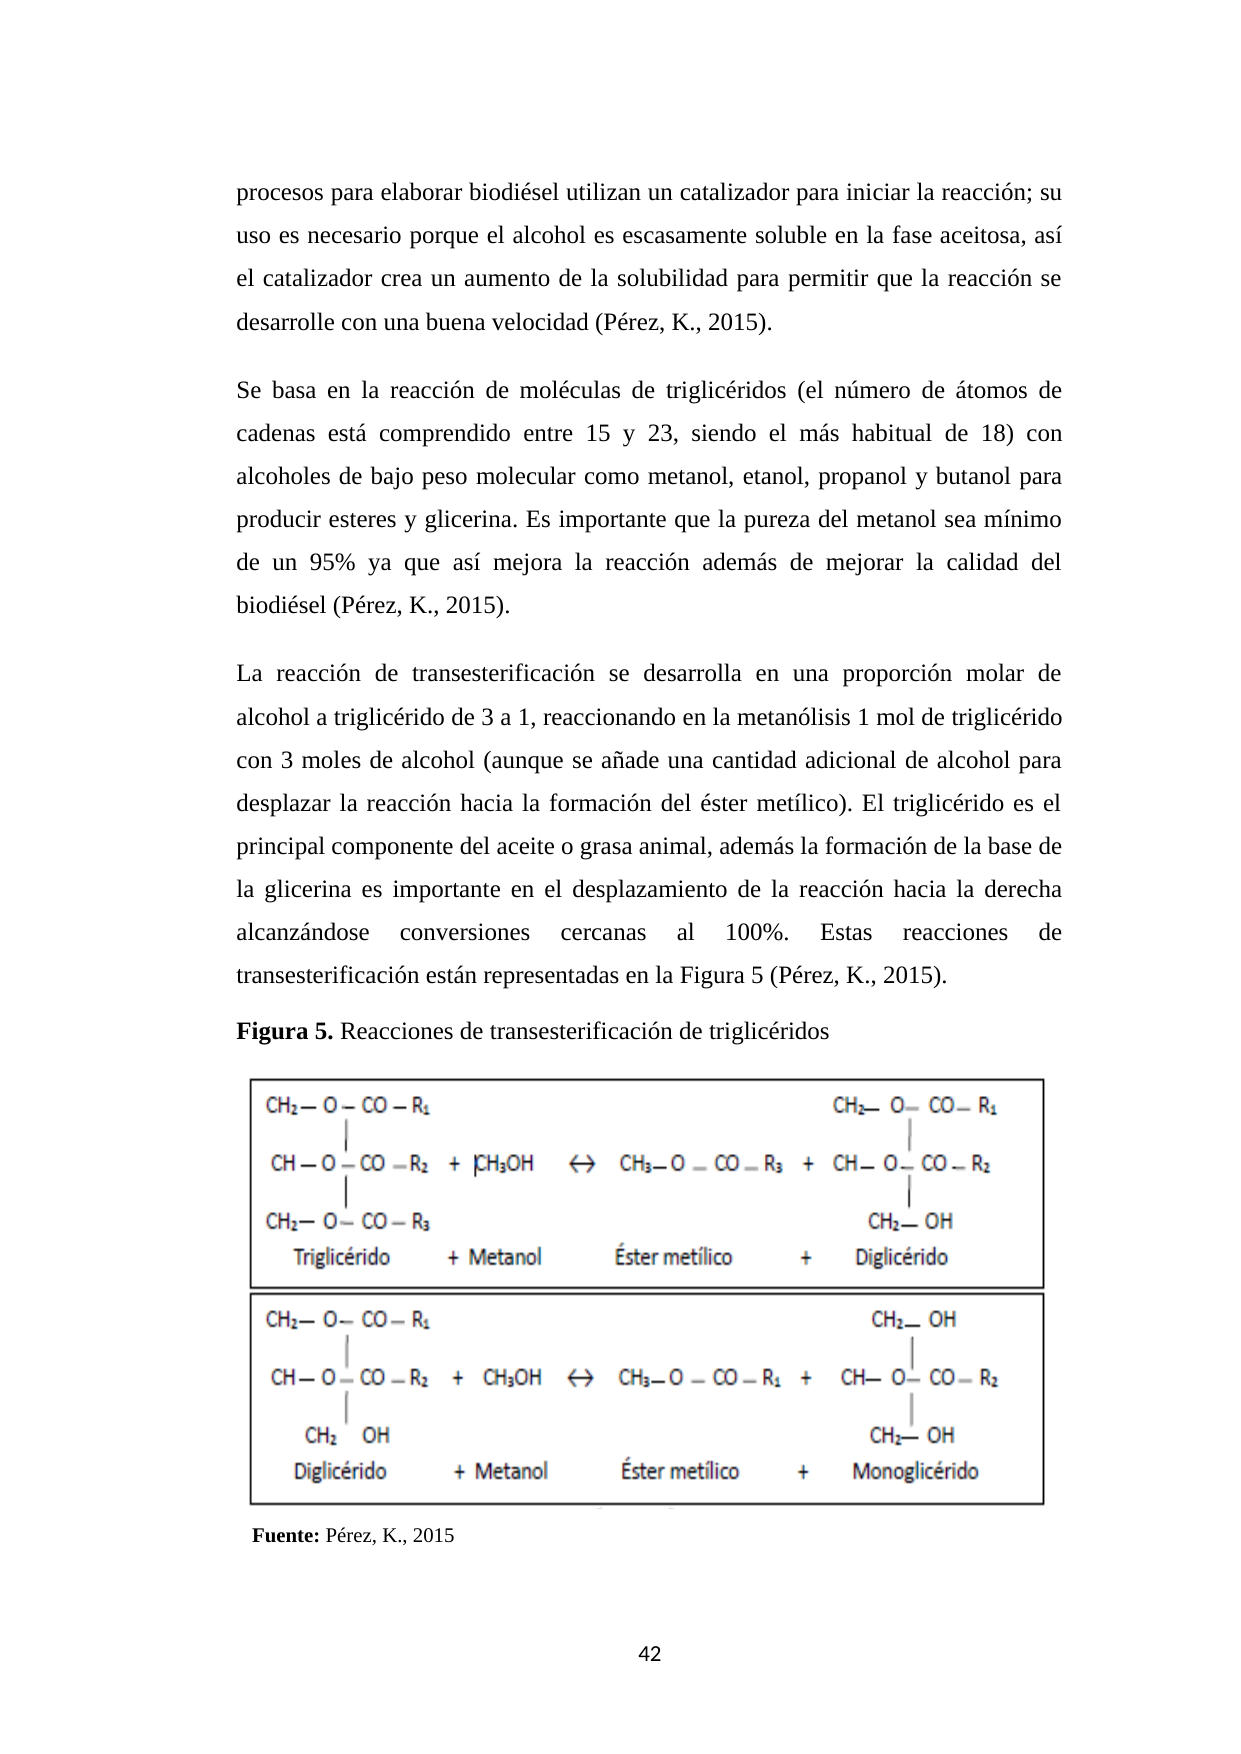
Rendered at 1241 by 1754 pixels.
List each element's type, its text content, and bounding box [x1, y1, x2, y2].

text Fuente: Pérez, K., 2015 [236, 1523, 1063, 1547]
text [236, 177, 1063, 335]
picture [236, 1059, 1068, 1509]
text Figura 5. Reacciones de transesterificación de triglicéridos [236, 1016, 1063, 1045]
text Se basa en la reacción de moléculas de triglicéridos (el número de átomos de cadenas está comprendido entre 15 y 23, siendo el más habitual de 18) con alcoholes de bajo peso molecular como metanol, etanol, propanol y butanol para producir esteres y glicerina. Es importante que la pureza del metanol sea mínimo de un 95% ya que así mejora la reacción además de mejorar la calidad del biodiésel (Pérez, K., 2015). [236, 375, 1063, 619]
text La reacción de transesterificación se desarrolla en una proporción molar de alcohol a triglicérido de 3 a 1, reaccionando en la metanólisis 1 mol de triglicérido con 3 moles de alcohol (aunque se añade una cantidad adicional de alcohol para desplazar la reacción hacia la formación del éster metílico). El triglicérido es el principal componente del aceite o grasa animal, además la formación de la base de la glicerina es importante en el desplazamiento de la reacción hacia la derecha alcanzándose conversiones cercanas al 100%. Estas reacciones de transesterificación están representadas en la Figura 5 (Pérez, K., 2015). [236, 658, 1063, 989]
